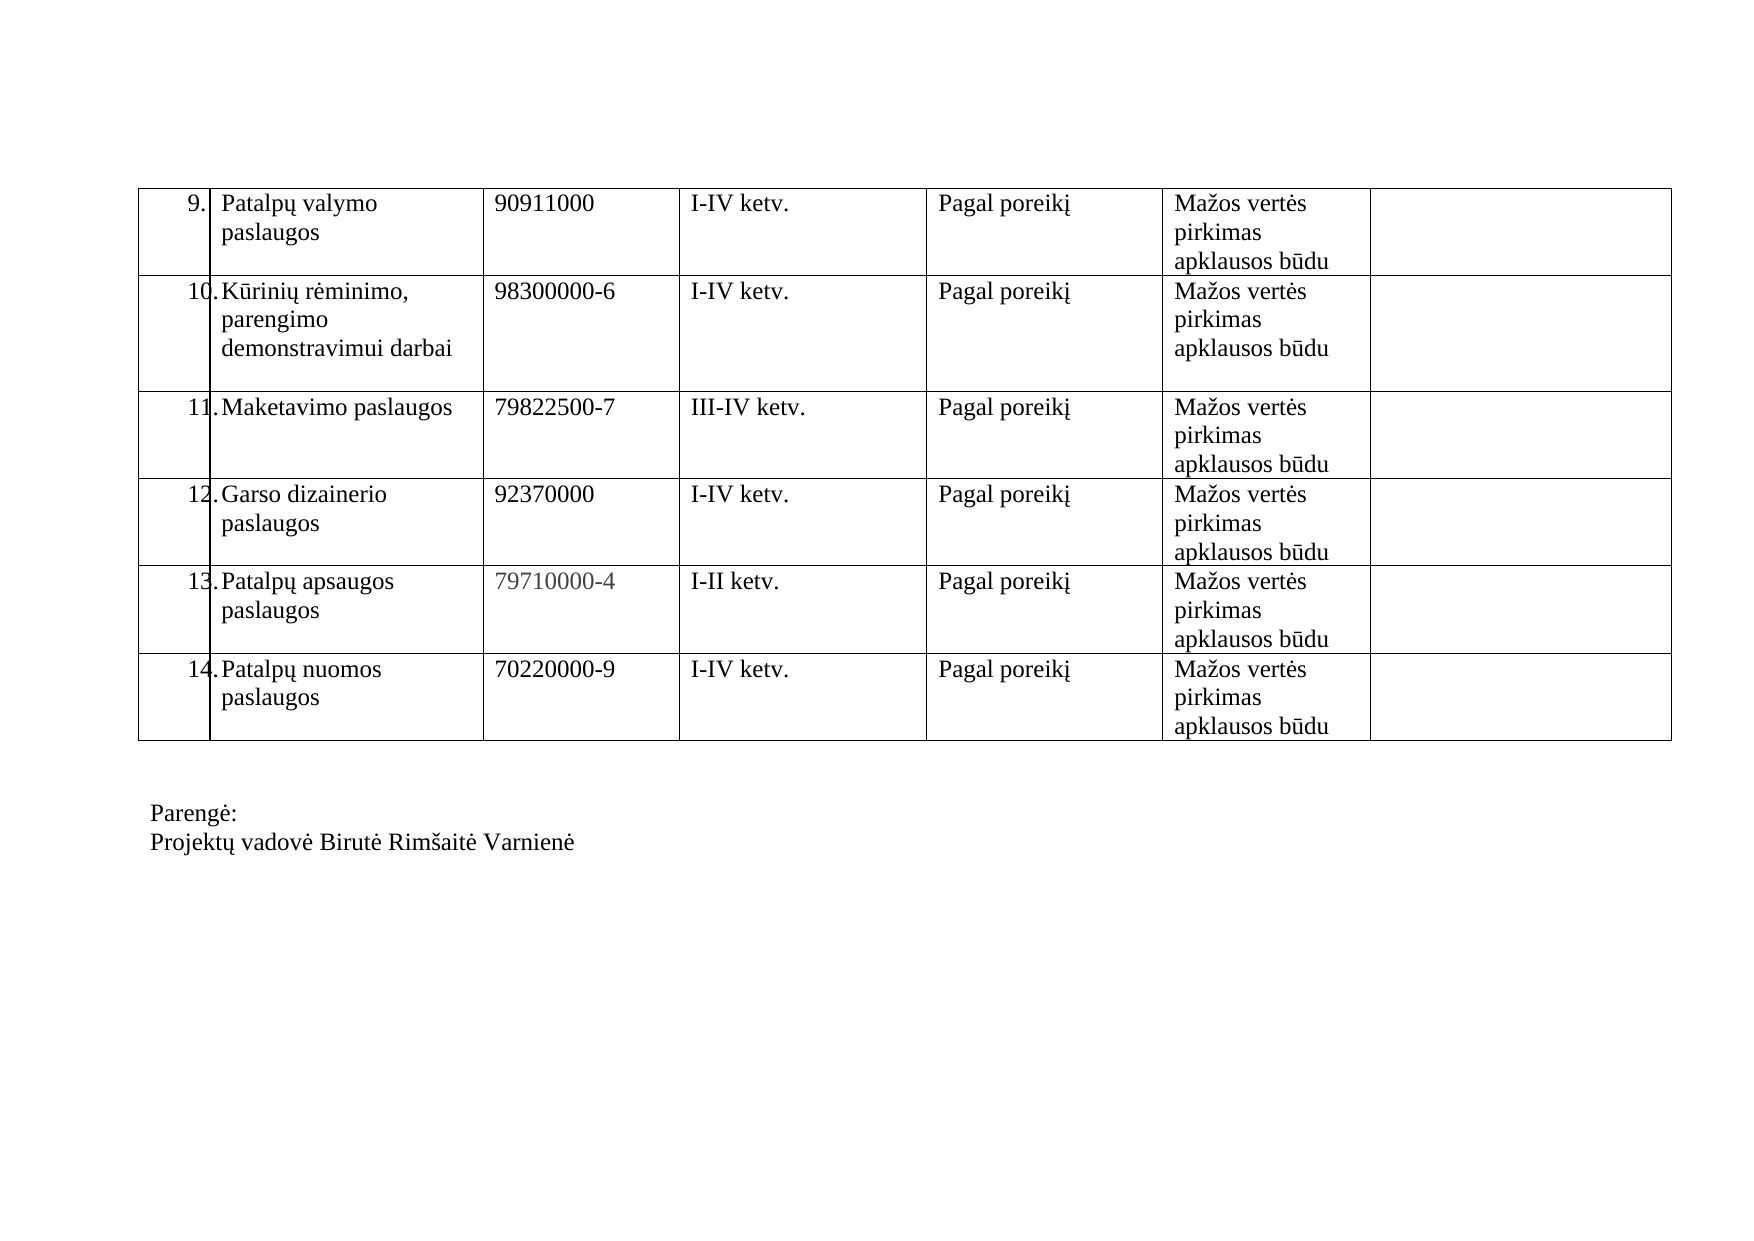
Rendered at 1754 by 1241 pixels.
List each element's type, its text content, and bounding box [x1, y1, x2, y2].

table_cell Mažos vertės pirkimas apklausos būdu [1163, 392, 1370, 478]
table_cell Mažos vertės pirkimas apklausos būdu [1163, 479, 1370, 565]
table_cell I-IV ketv. [680, 479, 926, 565]
table_cell [139, 189, 209, 275]
table_cell 79822500-7 [484, 392, 679, 478]
table_cell 98300000-6 [484, 276, 679, 391]
table_cell 92370000 [484, 479, 679, 565]
table_cell Pagal poreikį [927, 479, 1162, 565]
table_cell [1371, 479, 1671, 565]
table_cell 79710000-4 [484, 566, 679, 653]
text Projektų vadovė Birutė Rimšaitė Varnienė [150, 827, 1604, 856]
table_cell Pagal poreikį [927, 654, 1162, 740]
table_cell I-II ketv. [680, 566, 926, 653]
table_cell [1371, 276, 1671, 391]
table_cell Patalpų nuomos paslaugos [211, 654, 483, 740]
table_cell Garso dizainerio paslaugos [211, 479, 483, 565]
table_cell Pagal poreikį [927, 189, 1162, 275]
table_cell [1163, 189, 1370, 275]
table_cell [1371, 392, 1671, 478]
text Parengė: [150, 798, 1604, 827]
table_cell 70220000-9 [484, 654, 679, 740]
table_cell Pagal poreikį [927, 566, 1162, 653]
table_cell [1371, 189, 1671, 275]
table_cell Mažos vertės pirkimas apklausos būdu [1163, 654, 1370, 740]
table_cell Pagal poreikį [927, 392, 1162, 478]
table_cell [1371, 566, 1671, 653]
table_cell [1371, 654, 1671, 740]
table_cell Kūrinių rėminimo, parengimo demonstravimui darbai [211, 276, 483, 391]
table_cell I-IV ketv. [680, 189, 926, 275]
table_cell [139, 654, 209, 740]
table_cell I-IV ketv. [680, 276, 926, 391]
table_cell Patalpų apsaugos paslaugos [211, 566, 483, 653]
table_cell [139, 479, 209, 565]
table_cell 90911000 [484, 189, 679, 275]
table_cell Pagal poreikį [927, 276, 1162, 391]
table_cell [139, 392, 209, 478]
table_cell Maketavimo paslaugos [211, 392, 483, 478]
table_cell Patalpų valymo paslaugos [211, 189, 483, 275]
table_cell [139, 566, 209, 653]
table_cell Mažos vertės pirkimas apklausos būdu [1163, 276, 1370, 391]
table_cell III-IV ketv. [680, 392, 926, 478]
table_cell [139, 276, 209, 391]
table_cell Mažos vertės pirkimas apklausos būdu [1163, 566, 1370, 653]
table_cell I-IV ketv. [680, 654, 926, 740]
